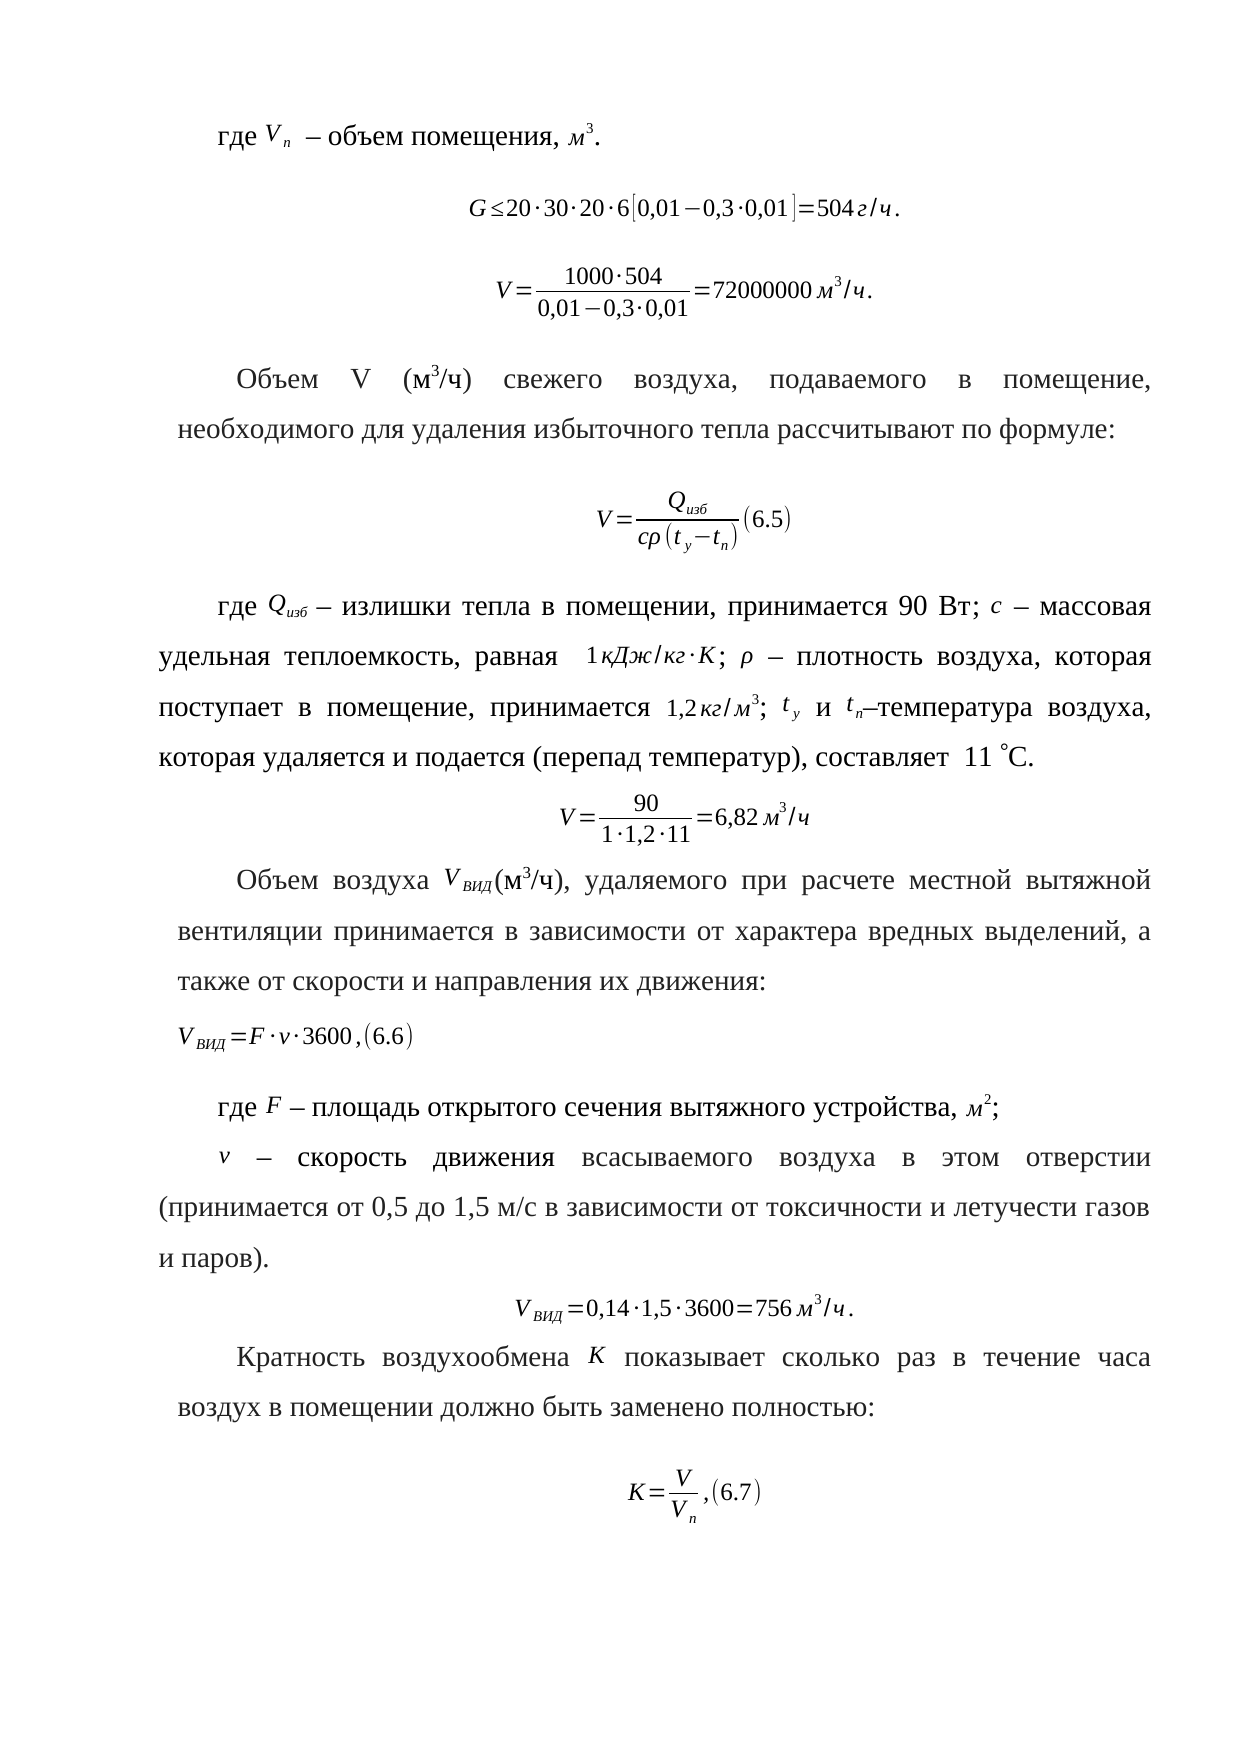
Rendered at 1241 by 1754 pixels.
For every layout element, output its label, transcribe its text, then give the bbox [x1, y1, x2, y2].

text где – площадь открытого сечения вытяжного устройства, ; [158, 1089, 1152, 1122]
text где – объем помещения, . [158, 118, 1152, 152]
text – скорость движения всасываемого воздуха в этом отверстии (принимается от 0,5 до 1,5 м/с в зависимости от токсичности и летучести газов и паров). [158, 1139, 1152, 1273]
text Объем воздуха (м3/ч), удаляемого при расчете местной вытяжной вентиляции принимается в зависимости от характера вредных выделений, а также от скорости и направления их движения: [177, 946, 1152, 997]
text Кратность воздухообмена показывает сколько раз в течение часа воздух в помещении должно быть заменено полностью: [177, 1339, 1152, 1423]
text где – излишки тепла в помещении, принимается 90 Вт; – массовая удельная теплоемкость, равная ; – плотность воздуха, которая поступает в помещение, принимается ; и –температура воздуха, которая удаляется и подается (перепад температур), составляет 11 С. [158, 588, 1152, 773]
text Объем воздуха (м3/ч), удаляемого при расчете местной вытяжной вентиляции принимается в зависимости от характера вредных выделений, а также от скорости и направления их движения: [177, 862, 1152, 913]
text Объем V (м3/ч) свежего воздуха, подаваемого в помещение, необходимого для удаления избыточного тепла рассчитывают по формуле: [177, 361, 1152, 445]
